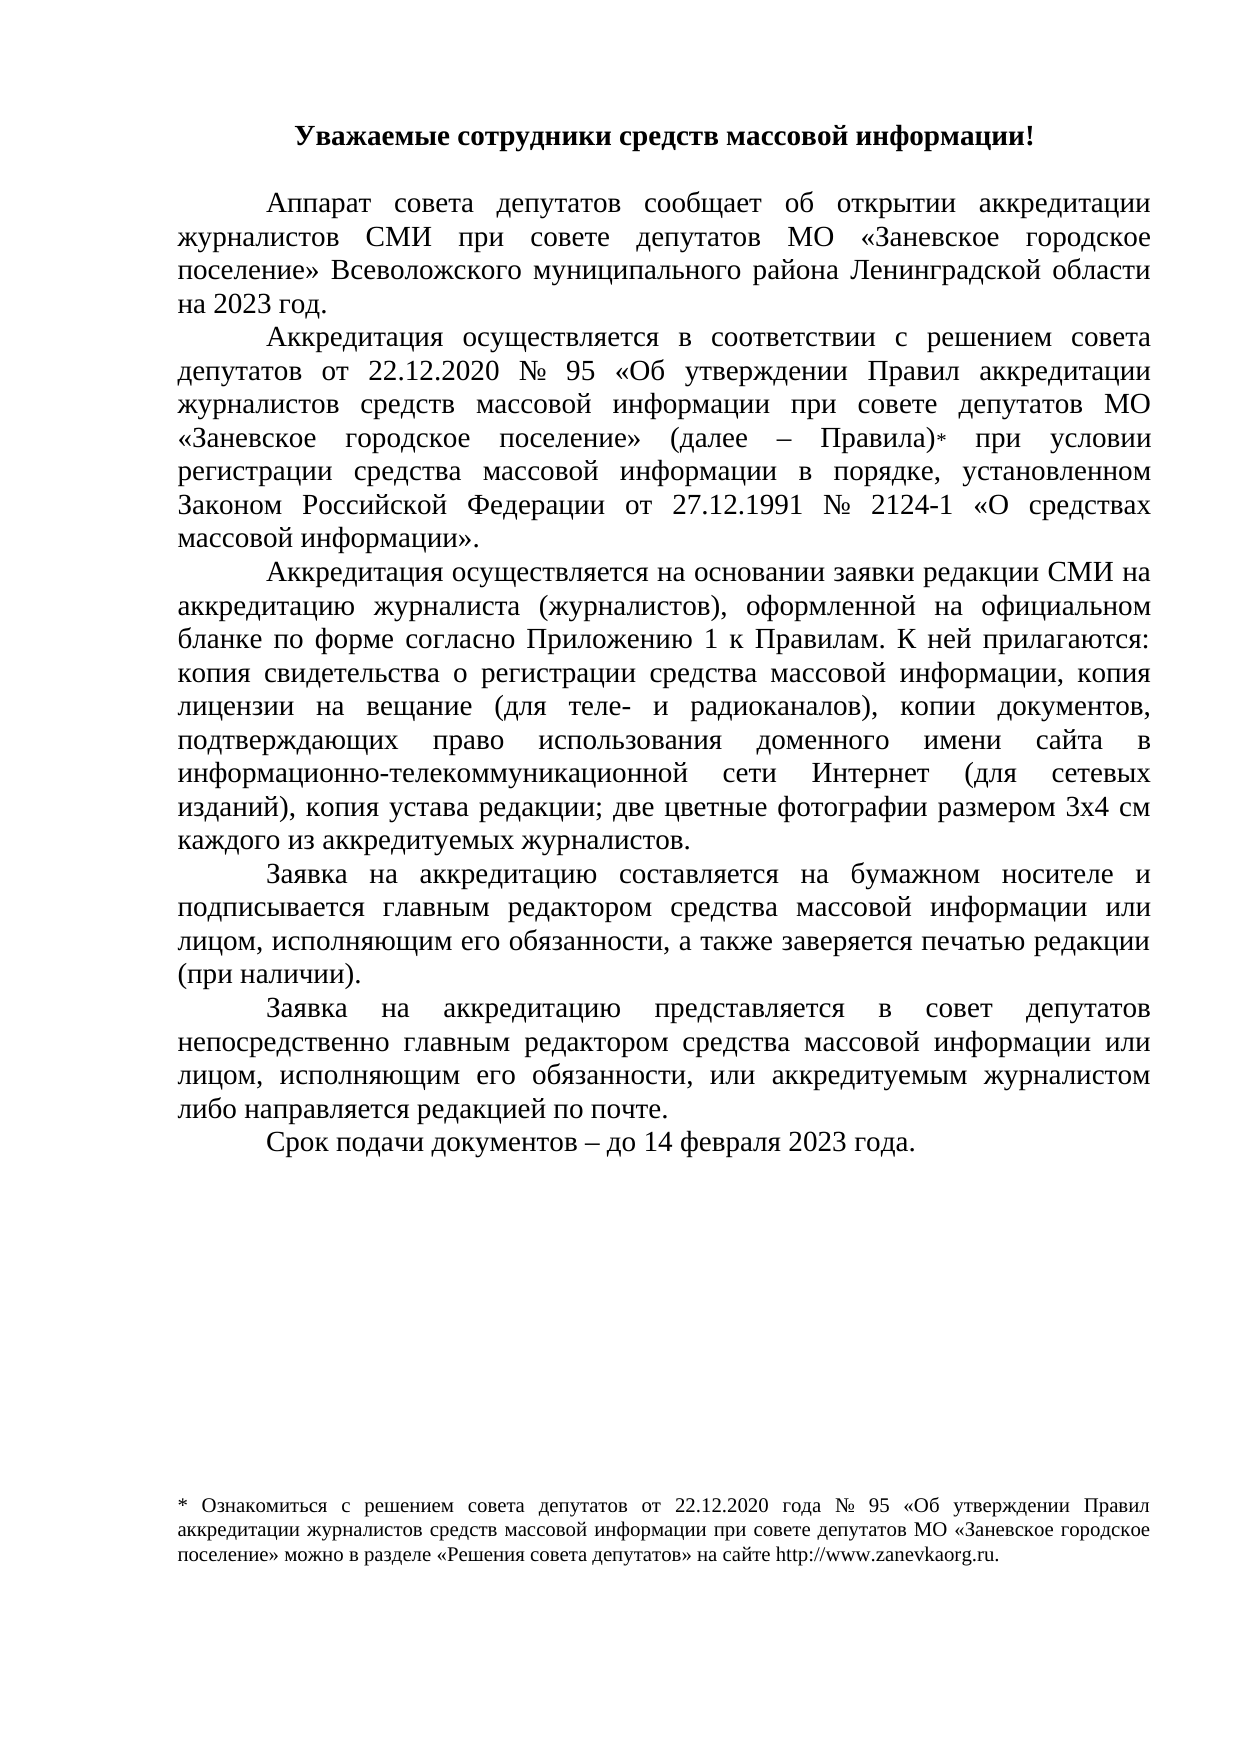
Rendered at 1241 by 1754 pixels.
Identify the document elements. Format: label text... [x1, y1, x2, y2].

text Срок подачи документов – до 14 февраля 2023 года. [177, 1124, 1152, 1158]
text Аккредитация осуществляется в соответствии с решением совета депутатов от 22.12.2020 № 95 «Об утверждении Правил аккредитации журналистов средств массовой информации при совете депутатов МО «Заневское городское поселение» (далее – Правила)* при условии регистрации средства массовой информации в порядке, установленном Законом Российской Федерации от 27.12.1991 № 2124-1 «О средствах массовой информации». [177, 319, 1152, 554]
text Заявка на аккредитацию представляется в совет депутатов непосредственно главным редактором средства массовой информации или лицом, исполняющим его обязанности, или аккредитуемым журналистом либо направляется редакцией по почте. [177, 990, 1152, 1124]
text Аппарат совета депутатов сообщает об открытии аккредитации журналистов СМИ при совете депутатов МО «Заневское городское поселение» Всеволожского муниципального района Ленинградской области на 2023 год. [177, 185, 1152, 319]
text Уважаемые сотрудники средств массовой информации! [177, 118, 1152, 152]
text Заявка на аккредитацию составляется на бумажном носителе и подписывается главным редактором средства массовой информации или лицом, исполняющим его обязанности, а также заверяется печатью редакции (при наличии). [177, 856, 1152, 990]
text Аккредитация осуществляется на основании заявки редакции СМИ на аккредитацию журналиста (журналистов), оформленной на официальном бланке по форме согласно Приложению 1 к Правилам. К ней прилагаются: копия свидетельства о регистрации средства массовой информации, копия лицензии на вещание (для теле- и радиоканалов), копии документов, подтверждающих право использования доменного имени сайта в информационно-телекоммуникационной сети Интернет (для сетевых изданий), копия устава редакции; две цветные фотографии размером 3x4 см каждого из аккредитуемых журналистов. [177, 554, 1152, 856]
text * Ознакомиться с решением совета депутатов от 22.12.2020 года № 95 «Об утверждении Правил аккредитации журналистов средств массовой информации при совете депутатов МО «Заневское городское поселение» можно в разделе «Решения совета депутатов» на сайте http://www.zanevkaorg.ru. [177, 1493, 1152, 1566]
